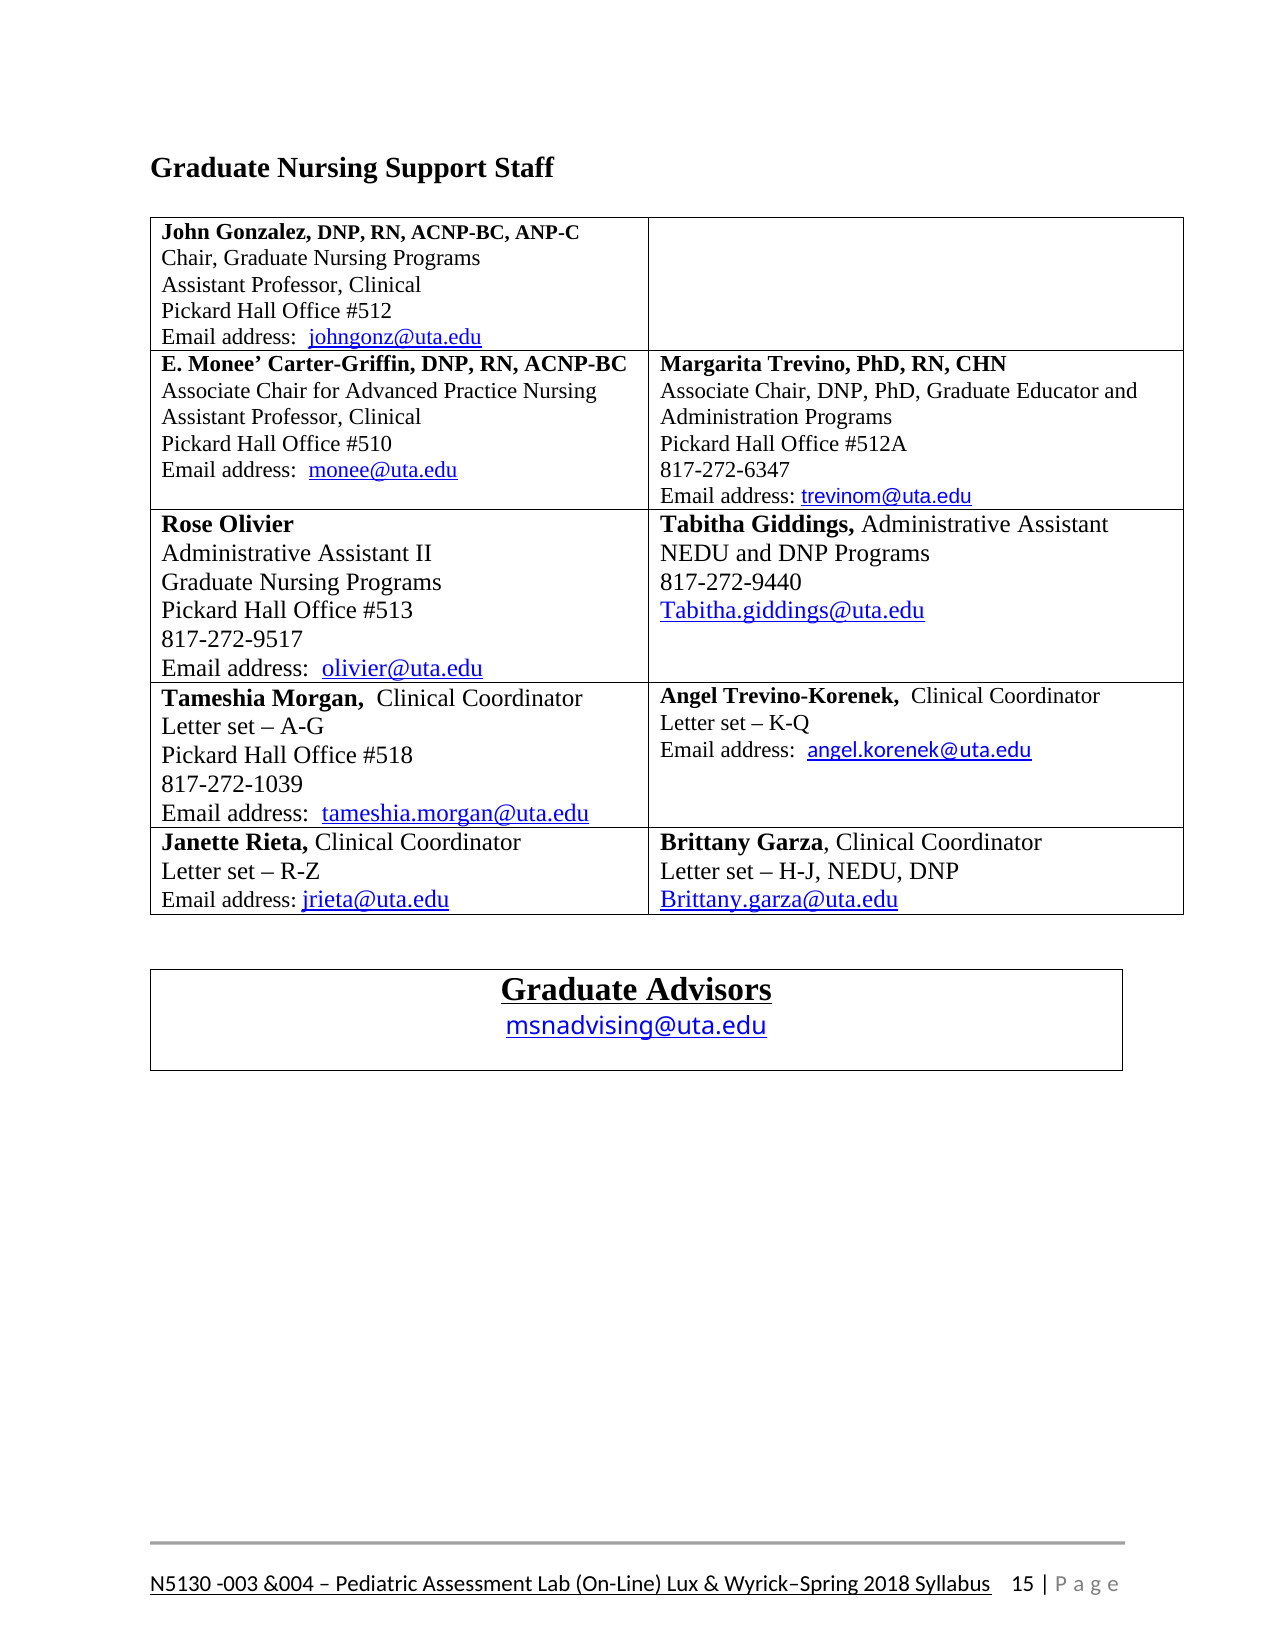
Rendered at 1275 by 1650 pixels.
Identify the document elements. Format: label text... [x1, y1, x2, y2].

table_cell Janette Rieta, Clinical Coordinator Letter set – R-Z Email address: jrieta@uta.edu [151, 828, 648, 914]
table_header Graduate Advisors msnadvising@uta.edu [151, 970, 1122, 1070]
table_header John Gonzalez, DNP, RN, ACNP-BC, ANP-C Chair, Graduate Nursing Programs Assistant Professor, Clinical Pickard Hall Office #512 Email address: johngonz@uta.edu [151, 218, 648, 350]
table_header [649, 218, 1183, 350]
table_cell Tabitha Giddings, Administrative Assistant NEDU and DNP Programs 817-272-9440 Tabitha.giddings@uta.edu [649, 510, 1183, 682]
table_cell Angel Trevino-Korenek, Clinical Coordinator Letter set – K-Q Email address: angel.korenek@uta.edu [649, 683, 1183, 826]
table_cell Rose Olivier Administrative Assistant II Graduate Nursing Programs Pickard Hall Office #513 817-272-9517 Email address: olivier@uta.edu [151, 510, 648, 682]
table_cell Tameshia Morgan, Clinical Coordinator Letter set – A-G Pickard Hall Office #518 817-272-1039 Email address: tameshia.morgan@uta.edu [151, 683, 648, 826]
table_cell Brittany Garza, Clinical Coordinator Letter set – H-J, NEDU, DNP Brittany.garza@uta.edu [649, 828, 1183, 914]
text Graduate Nursing Support Staff [150, 150, 1125, 183]
table_cell Margarita Trevino, PhD, RN, CHN Associate Chair, DNP, PhD, Graduate Educator and Administration Programs Pickard Hall Office #512A 817-272-6347 Email address: trevinom@uta.edu [649, 351, 1183, 509]
table_cell E. Monee’ Carter-Griffin, DNP, RN, ACNP-BC Associate Chair for Advanced Practice Nursing Assistant Professor, Clinical Pickard Hall Office #510 Email address: monee@uta.edu [151, 351, 648, 509]
